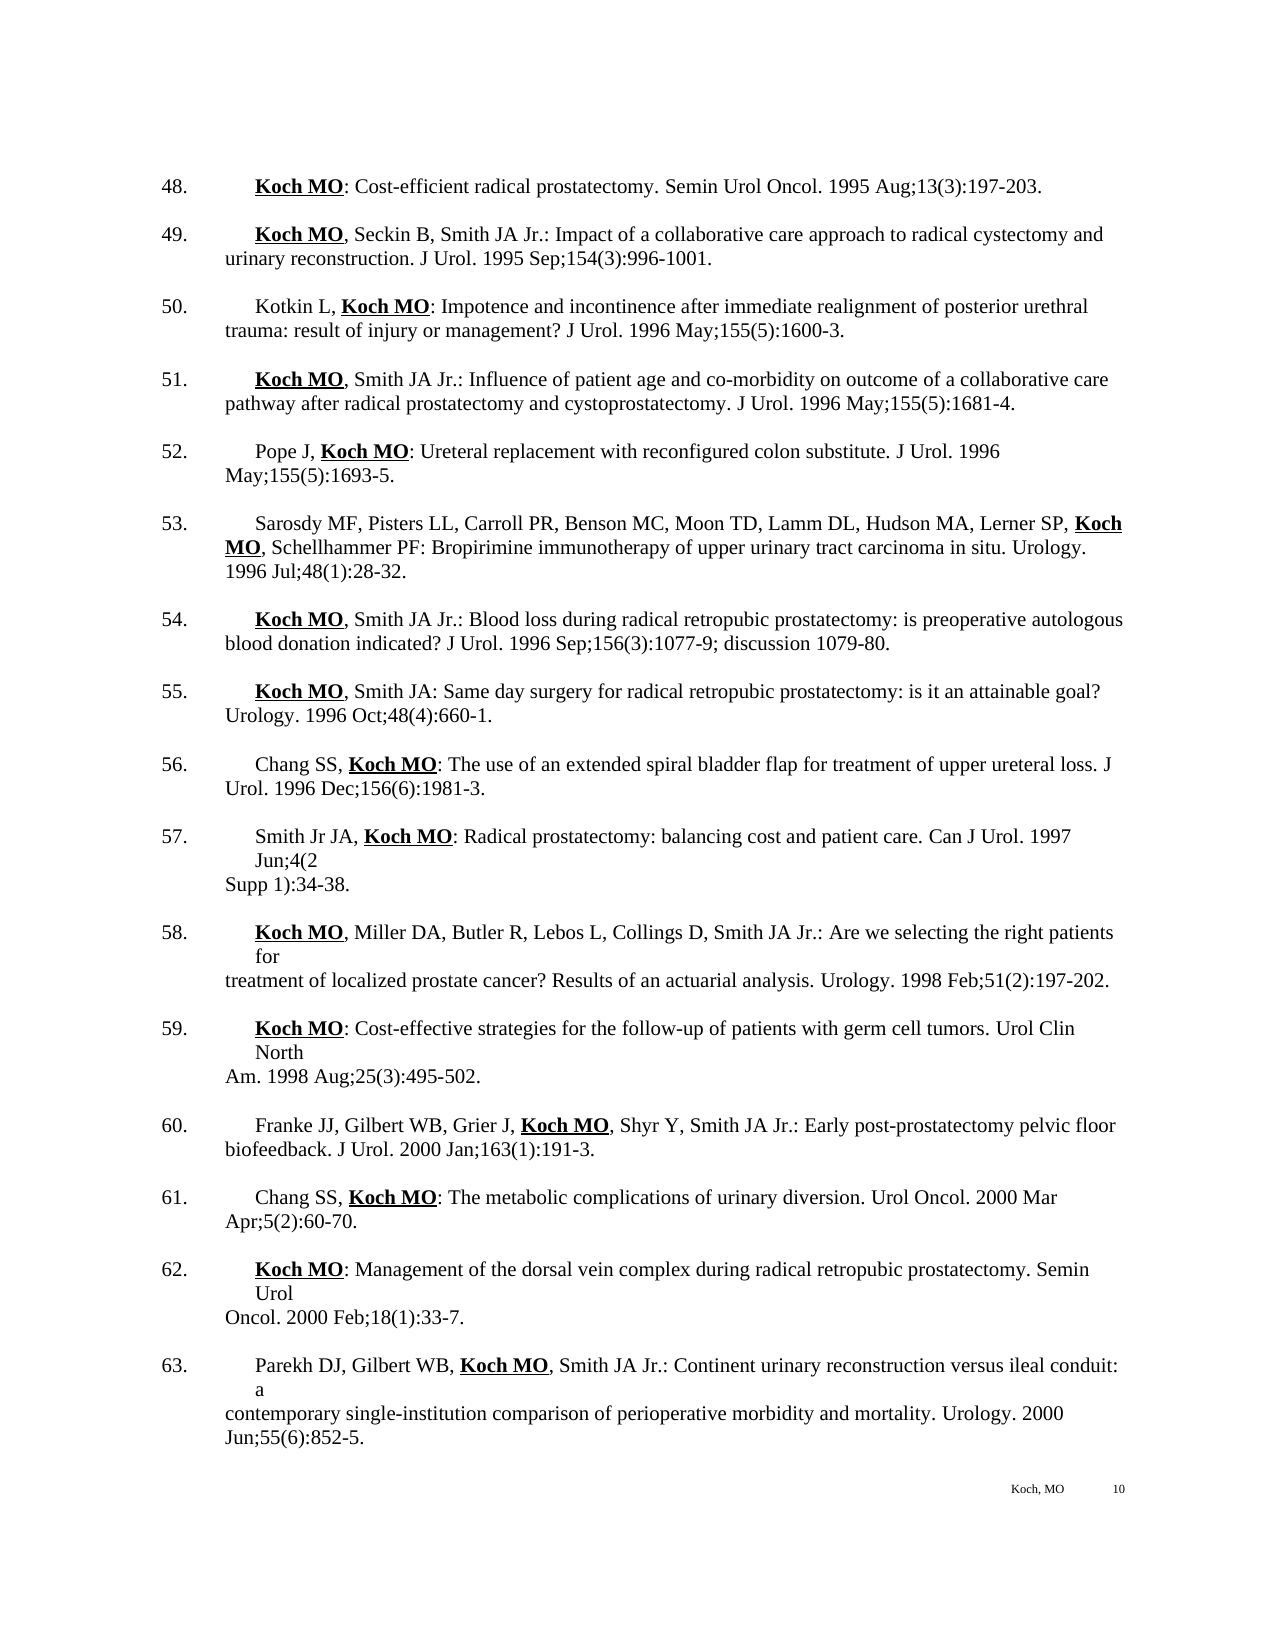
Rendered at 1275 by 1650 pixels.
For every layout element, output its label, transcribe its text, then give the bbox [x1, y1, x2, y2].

text Apr;5(2):60-70. [187, 1209, 1125, 1233]
list Kotkin L, Koch MO: Impotence and incontinence after immediate realignment of posterior urethral [187, 294, 1125, 318]
text Supp 1):34-38. [150, 872, 1125, 896]
text biofeedback. J Urol. 2000 Jan;163(1):191-3. [187, 1137, 1125, 1161]
list Koch MO, Miller DA, Butler R, Lebos L, Collings D, Smith JA Jr.: Are we selecting the right patients for [187, 920, 1125, 968]
text pathway after radical prostatectomy and cystoprostatectomy. J Urol. 1996 May;155(5):1681-4. [187, 391, 1125, 415]
list Chang SS, Koch MO: The use of an extended spiral bladder flap for treatment of upper ureteral loss. J [187, 752, 1125, 776]
list Pope J, Koch MO: Ureteral replacement with reconfigured colon substitute. J Urol. 1996 [187, 439, 1125, 463]
text Am. 1998 Aug;25(3):495-502. [187, 1064, 1125, 1088]
list Franke JJ, Gilbert WB, Grier J, Koch MO, Shyr Y, Smith JA Jr.: Early post-prostatectomy pelvic floor [187, 1112, 1125, 1137]
list Koch MO: Cost-effective strategies for the follow-up of patients with germ cell tumors. Urol Clin North [187, 1016, 1125, 1064]
text Urol. 1996 Dec;156(6):1981-3. [187, 776, 1125, 800]
list Koch MO, Smith JA: Same day surgery for radical retropubic prostatectomy: is it an attainable goal? [187, 679, 1125, 703]
list Koch MO, Seckin B, Smith JA Jr.: Impact of a collaborative care approach to radical cystectomy and [187, 222, 1125, 246]
text Urology. 1996 Oct;48(4):660-1. [187, 703, 1125, 727]
text urinary reconstruction. J Urol. 1995 Sep;154(3):996-1001. [150, 246, 1125, 270]
list Sarosdy MF, Pisters LL, Carroll PR, Benson MC, Moon TD, Lamm DL, Hudson MA, Lerner SP, Koch [187, 511, 1125, 535]
list Koch MO, Smith JA Jr.: Blood loss during radical retropubic prostatectomy: is preoperative autologous [187, 607, 1125, 631]
text Oncol. 2000 Feb;18(1):33-7. [187, 1305, 1125, 1329]
text blood donation indicated? J Urol. 1996 Sep;156(3):1077-9; discussion 1079-80. [187, 631, 1125, 655]
text contemporary single-institution comparison of perioperative morbidity and mortality. Urology. 2000 Jun;55(6):852-5. [225, 1401, 1125, 1449]
text MO, Schellhammer PF: Bropirimine immunotherapy of upper urinary tract carcinoma in situ. Urology. 1996 Jul;48(1):28-32. [225, 535, 1125, 583]
text trauma: result of injury or management? J Urol. 1996 May;155(5):1600-3. [187, 318, 1125, 342]
list Parekh DJ, Gilbert WB, Koch MO, Smith JA Jr.: Continent urinary reconstruction versus ileal conduit: a [187, 1353, 1125, 1401]
list Smith Jr JA, Koch MO: Radical prostatectomy: balancing cost and patient care. Can J Urol. 1997 Jun;4(2 [187, 824, 1125, 872]
text treatment of localized prostate cancer? Results of an actuarial analysis. Urology. 1998 Feb;51(2):197-202. [187, 968, 1125, 992]
list Koch MO: Cost-efficient radical prostatectomy. Semin Urol Oncol. 1995 Aug;13(3):197-203. [187, 174, 1125, 198]
list Koch MO: Management of the dorsal vein complex during radical retropubic prostatectomy. Semin Urol [187, 1257, 1125, 1305]
list Koch MO, Smith JA Jr.: Influence of patient age and co-morbidity on outcome of a collaborative care [187, 367, 1125, 391]
list Chang SS, Koch MO: The metabolic complications of urinary diversion. Urol Oncol. 2000 Mar [187, 1185, 1125, 1209]
text May;155(5):1693-5. [187, 463, 1125, 487]
